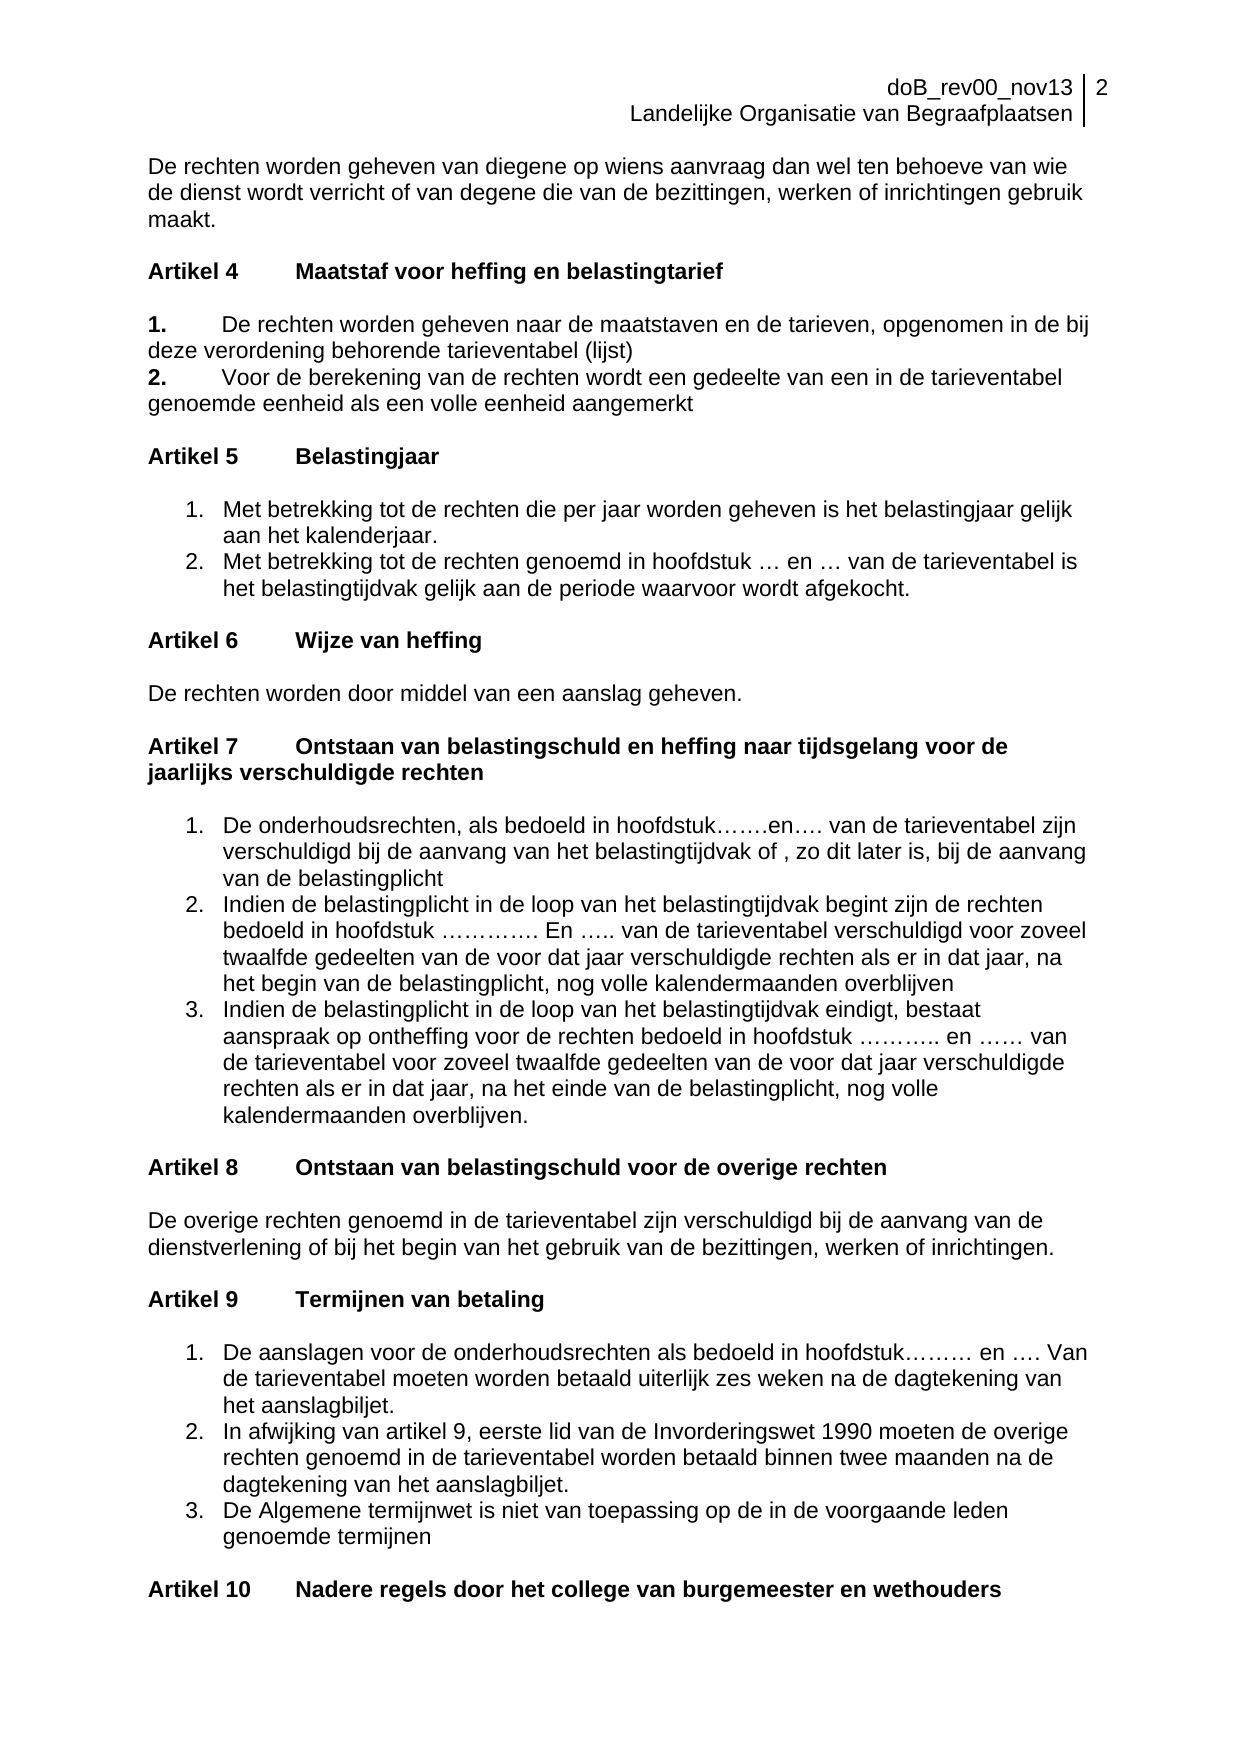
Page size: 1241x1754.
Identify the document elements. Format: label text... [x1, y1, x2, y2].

list Met betrekking tot de rechten die per jaar worden geheven is het belastingjaar gelijk aan het kalenderjaar. [185, 496, 1093, 548]
text Artikel 10 Nadere regels door het college van burgemeester en wethouders [148, 1576, 1093, 1602]
list De rechten worden geheven naar de maatstaven en de tarieven, opgenomen in de bij deze verordening behorende tarieventabel (lijst) [148, 311, 1093, 364]
list In afwijking van artikel 9, eerste lid van de Invorderingswet 1990 moeten de overige rechten genoemd in de tarieventabel worden betaald binnen twee maanden na de dagtekening van het aanslagbiljet. [185, 1418, 1093, 1497]
list De Algemene termijnwet is niet van toepassing op de in de voorgaande leden genoemde termijnen [185, 1497, 1093, 1550]
list Indien de belastingplicht in de loop van het belastingtijdvak eindigt, bestaat aanspraak op ontheffing voor de rechten bedoeld in hoofdstuk ……….. en …… van de tarieventabel voor zoveel twaalfde gedeelten van de voor dat jaar verschuldigde rechten als er in dat jaar, na het einde van de belastingplicht, nog volle kalendermaanden overblijven. [185, 996, 1093, 1128]
list Indien de belastingplicht in de loop van het belastingtijdvak begint zijn de rechten bedoeld in hoofdstuk …………. En ….. van de tarieventabel verschuldigd voor zoveel twaalfde gedeelten van de voor dat jaar verschuldigde rechten als er in dat jaar, na het begin van de belastingplicht, nog volle kalendermaanden overblijven [185, 891, 1093, 996]
text Artikel 8 Ontstaan van belastingschuld voor de overige rechten [148, 1154, 1093, 1181]
text Artikel 6 Wijze van heffing [148, 627, 1093, 654]
text De overige rechten genoemd in de tarieventabel zijn verschuldigd bij de aanvang van de dienstverlening of bij het begin van het gebruik van de bezittingen, werken of inrichtingen. [148, 1207, 1093, 1260]
list Met betrekking tot de rechten genoemd in hoofdstuk … en … van de tarieventabel is het belastingtijdvak gelijk aan de periode waarvoor wordt afgekocht. [185, 548, 1093, 601]
text De rechten worden geheven van diegene op wiens aanvraag dan wel ten behoeve van wie de dienst wordt verricht of van degene die van de bezittingen, werken of inrichtingen gebruik maakt. [148, 153, 1093, 232]
text Artikel 5 Belastingjaar [148, 443, 1093, 469]
list De onderhoudsrechten, als bedoeld in hoofdstuk…….en…. van de tarieventabel zijn verschuldigd bij de aanvang van het belastingtijdvak of , zo dit later is, bij de aanvang van de belastingplicht [185, 812, 1093, 891]
list Voor de berekening van de rechten wordt een gedeelte van een in de tarieventabel genoemde eenheid als een volle eenheid aangemerkt [148, 364, 1093, 416]
text Artikel 4 Maatstaf voor heffing en belastingtarief [148, 258, 1093, 285]
list De aanslagen voor de onderhoudsrechten als bedoeld in hoofdstuk……… en …. Van de tarieventabel moeten worden betaald uiterlijk zes weken na de dagtekening van het aanslagbiljet. [185, 1339, 1093, 1418]
text De rechten worden door middel van een aanslag geheven. [148, 680, 1093, 706]
text Artikel 7 Ontstaan van belastingschuld en heffing naar tijdsgelang voor de jaarlijks verschuldigde rechten [148, 733, 1093, 785]
text Artikel 9 Termijnen van betaling [148, 1286, 1093, 1312]
